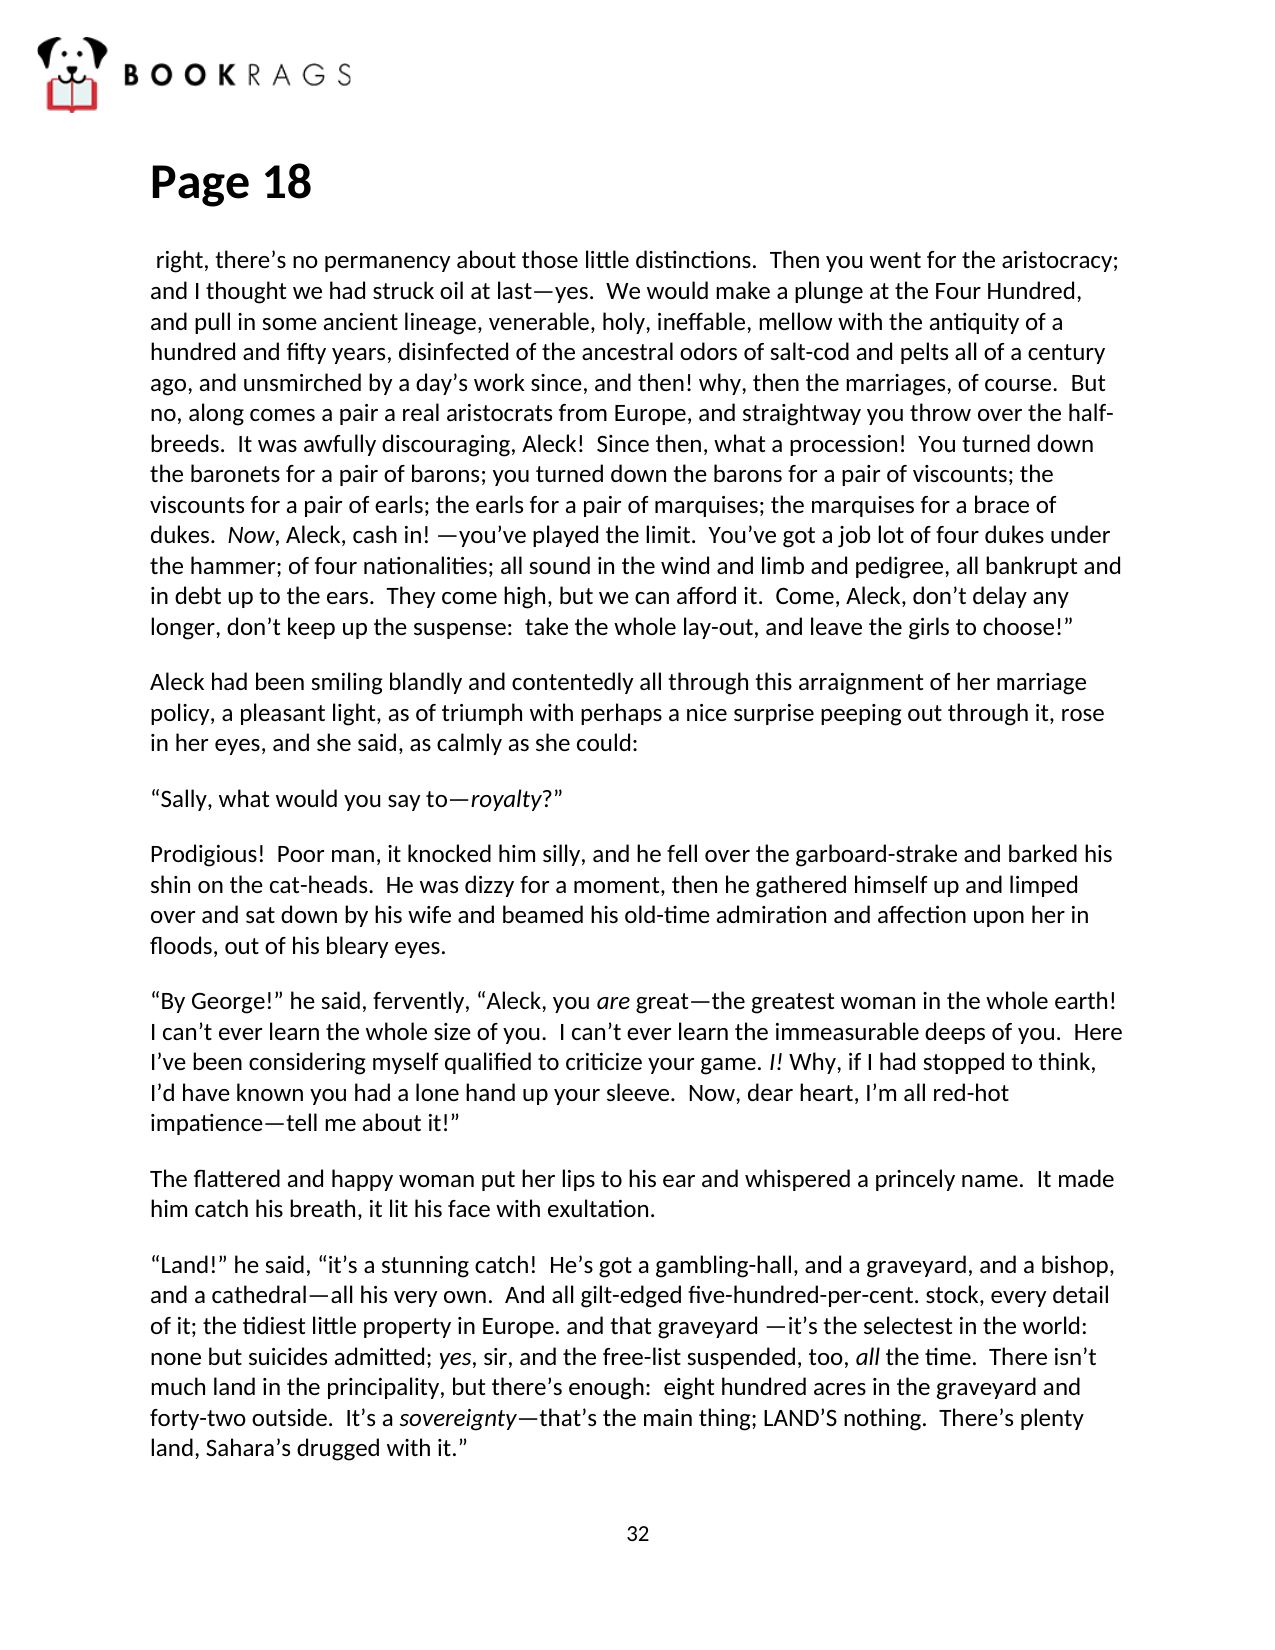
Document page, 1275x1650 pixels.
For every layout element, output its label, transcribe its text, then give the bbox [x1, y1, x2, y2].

text The flattered and happy woman put her lips to his ear and whispered a princely name. It made him catch his breath, it lit his face with exultation. [150, 1163, 1125, 1224]
text “Land!” he said, “it’s a stunning catch! He’s got a gambling-hall, and a graveyard, and a bishop, and a cathedral—­all his very own. And all gilt-edged five-hundred-per-cent. stock, every detail of it; the tidiest little property in Europe. and that graveyard —­it’s the selectest in the world: none but suicides admitted; yes, sir, and the free-list suspended, too, all the time. There isn’t much land in the principality, but there’s enough: eight hundred acres in the graveyard and forty-two outside. It’s a sovereignty—­that’s the main thing; LAND’S nothing. There’s plenty land, Sahara’s drugged with it.” [150, 1249, 1125, 1463]
text Aleck had been smiling blandly and contentedly all through this arraignment of her marriage policy, a pleasant light, as of triumph with perhaps a nice surprise peeping out through it, rose in her eyes, and she said, as calmly as she could: [150, 666, 1125, 758]
text right, there’s no permanency about those little distinctions. Then you went for the aristocracy; and I thought we had struck oil at last—­yes. We would make a plunge at the Four Hundred, and pull in some ancient lineage, venerable, holy, ineffable, mellow with the antiquity of a hundred and fifty years, disinfected of the ancestral odors of salt-cod and pelts all of a century ago, and unsmirched by a day’s work since, and then! why, then the marriages, of course. But no, along comes a pair a real aristocrats from Europe, and straightway you throw over the half-breeds. It was awfully discouraging, Aleck! Since then, what a procession! You turned down the baronets for a pair of barons; you turned down the barons for a pair of viscounts; the viscounts for a pair of earls; the earls for a pair of marquises; the marquises for a brace of dukes. Now, Aleck, cash in! —­you’ve played the limit. You’ve got a job lot of four dukes under the hammer; of four nationalities; all sound in the wind and limb and pedigree, all bankrupt and in debt up to the ears. They come high, but we can afford it. Come, Aleck, don’t delay any longer, don’t keep up the suspense: take the whole lay-out, and leave the girls to choose!” [150, 244, 1125, 641]
text “Sally, what would you say to—­royalty?” [150, 783, 1125, 813]
text “By George!” he said, fervently, “Aleck, you are great—­the greatest woman in the whole earth! I can’t ever learn the whole size of you. I can’t ever learn the immeasurable deeps of you. Here I’ve been considering myself qualified to criticize your game. I! Why, if I had stopped to think, I’d have known you had a lone hand up your sleeve. Now, dear heart, I’m all red-hot impatience—­tell me about it!” [150, 986, 1125, 1138]
text Prodigious! Poor man, it knocked him silly, and he fell over the garboard-strake and barked his shin on the cat-heads. He was dizzy for a moment, then he gathered himself up and limped over and sat down by his wife and beamed his old-time admiration and affection upon her in floods, out of his bleary eyes. [150, 838, 1125, 961]
picture [37, 37, 351, 113]
text Page 18 [150, 150, 1125, 211]
